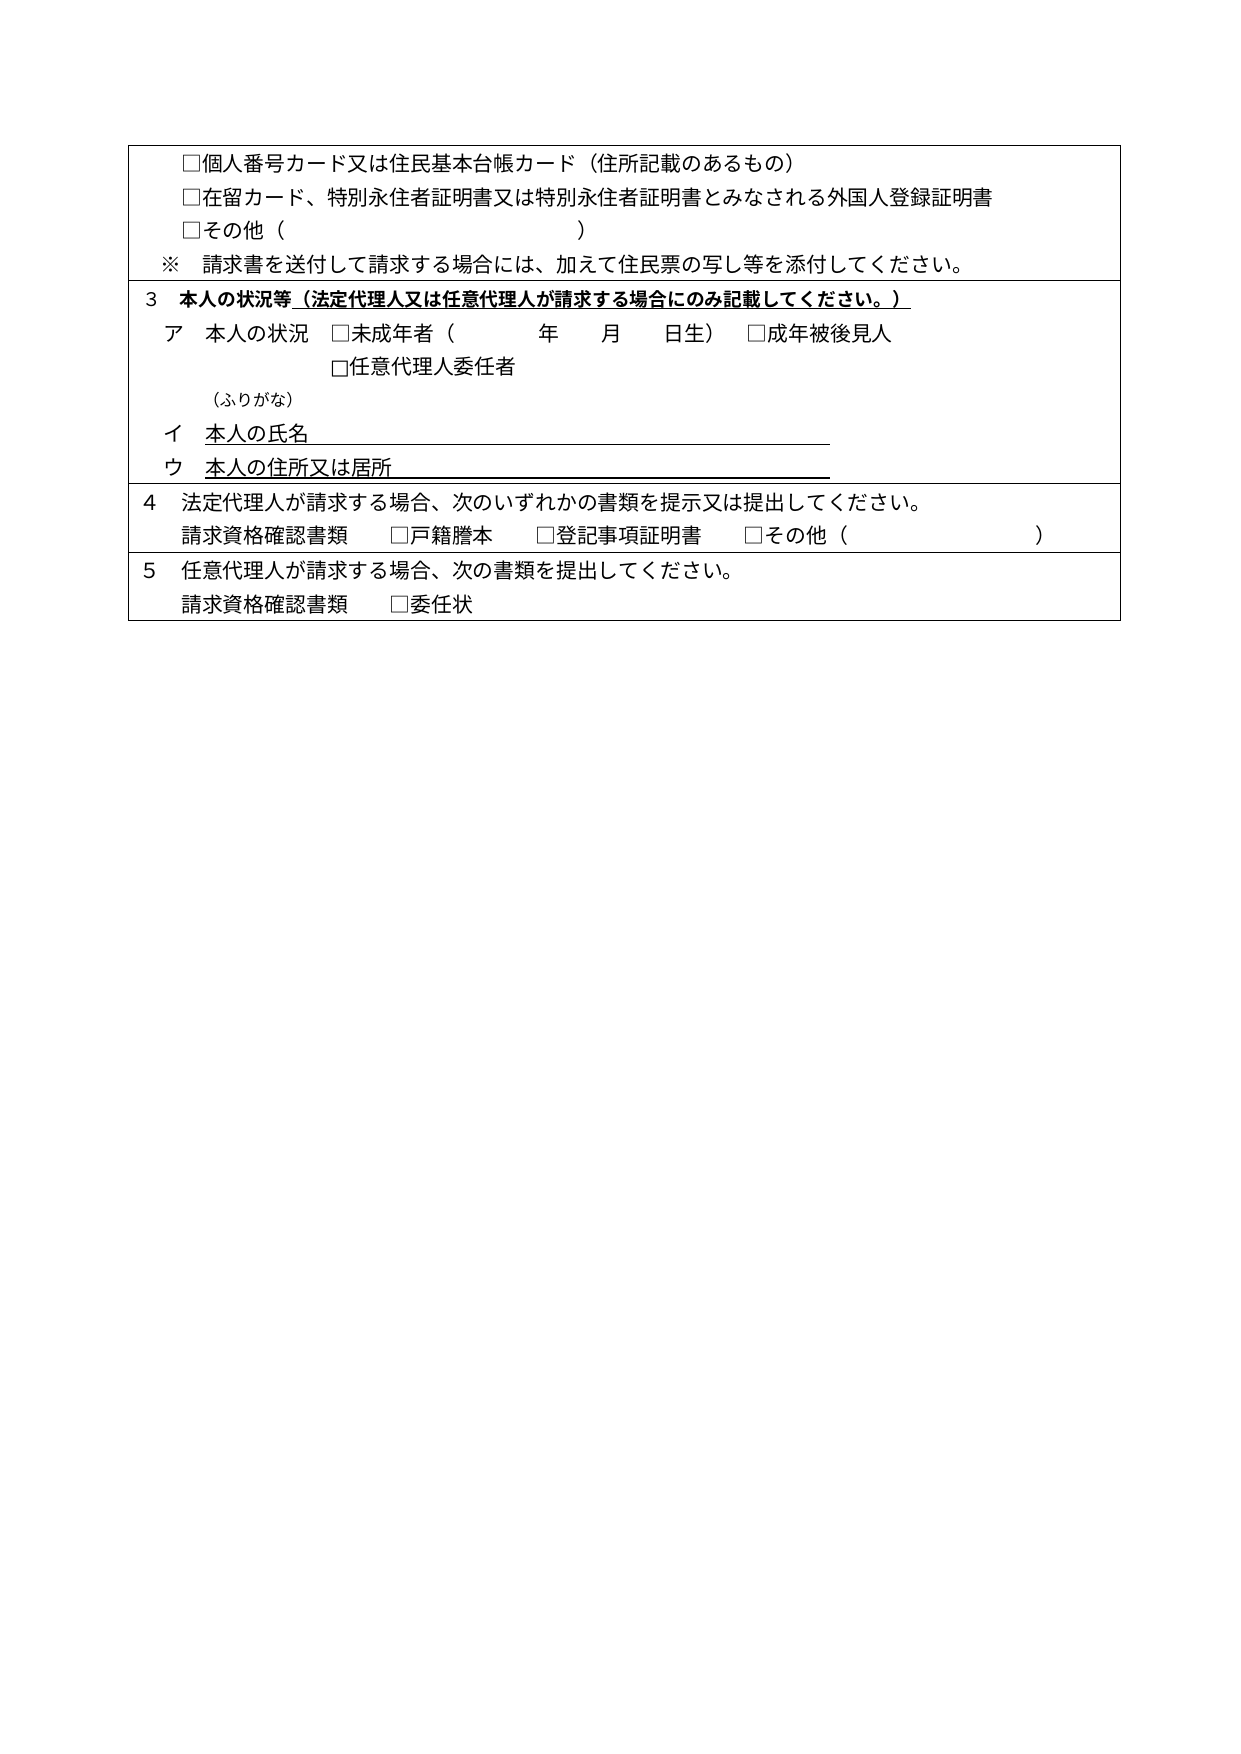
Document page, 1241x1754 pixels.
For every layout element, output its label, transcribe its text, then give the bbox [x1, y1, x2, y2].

table_cell ５ 任意代理人が請求する場合、次の書類を提出してください。 請求資格確認書類 □委任状 [129, 553, 1120, 620]
table_cell ３ 本人の状況等（法定代理人又は任意代理人が請求する場合にのみ記載してください。） ア 本人の状況 □未成年者（ 年 月 日生） □成年被後見人 □任意代理人委任者 （ふりがな） イ 本人の氏名 ウ 本人の住所又は居所 [129, 281, 1120, 483]
table_cell ４ 法定代理人が請求する場合、次のいずれかの書類を提示又は提出してください。 請求資格確認書類 □戸籍謄本 □登記事項証明書 □その他（ ） [129, 484, 1120, 552]
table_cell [129, 146, 1120, 280]
